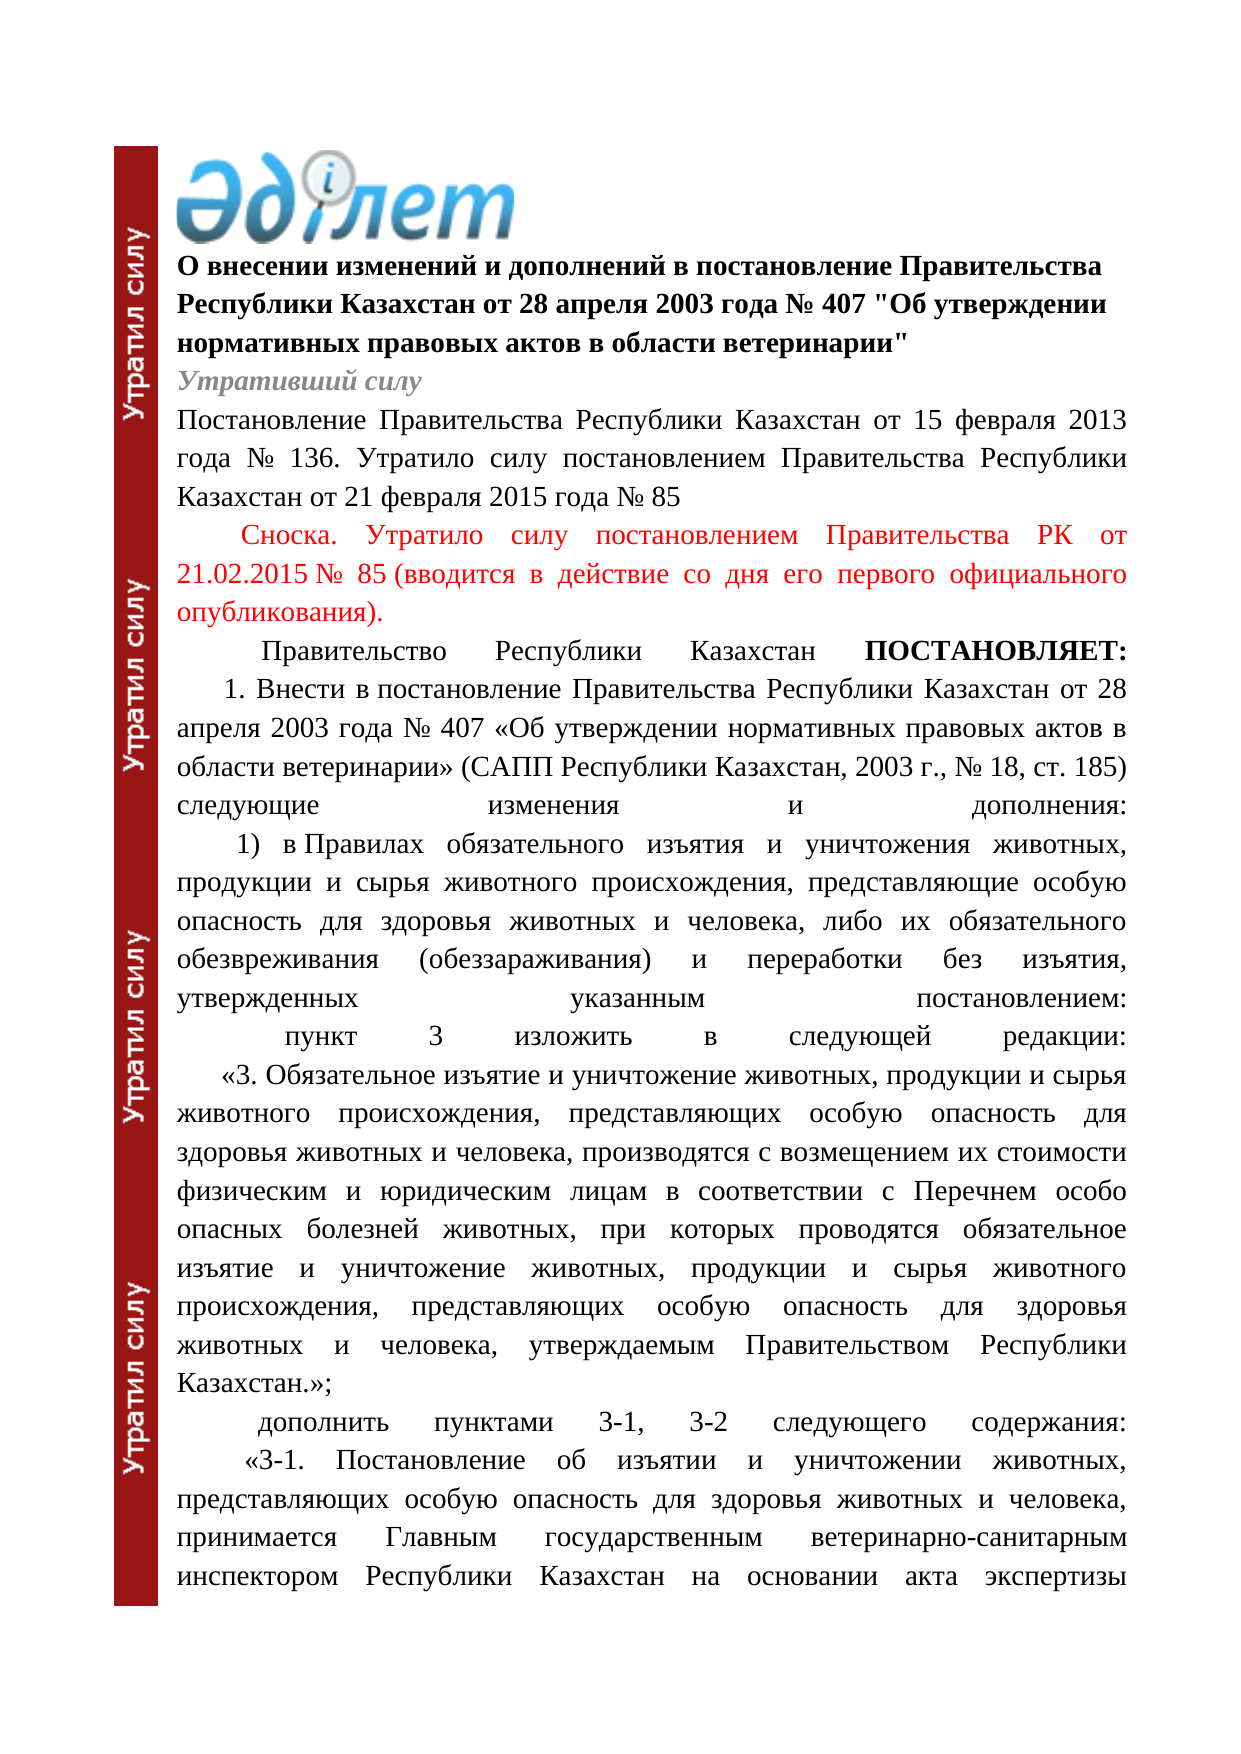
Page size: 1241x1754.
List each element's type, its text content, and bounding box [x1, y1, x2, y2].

text О внесении изменений и дополнений в постановление Правительства Республики Казахстан от 28 апреля 2003 года № 407 "Об утверждении нормативных правовых актов в области ветеринарии" [112, 248, 1128, 358]
picture [114, 512, 158, 517]
text Утративший силу [112, 363, 1128, 397]
text Постановление Правительства Республики Казахстан от 15 февраля 2013 года № 136. Утратило силу постановлением Правительства Республики Казахстан от 21 февраля 2015 года № 85 [112, 402, 1128, 512]
picture [114, 628, 158, 633]
text Сноска. Утратило силу постановлением Правительства РК от 21.02.2015 № 85 (вводится в действие со дня его первого официального опубликования). [112, 517, 1128, 628]
picture [114, 1592, 158, 1606]
picture [114, 397, 158, 402]
picture [114, 146, 158, 248]
picture [176, 150, 515, 244]
picture [114, 358, 158, 363]
